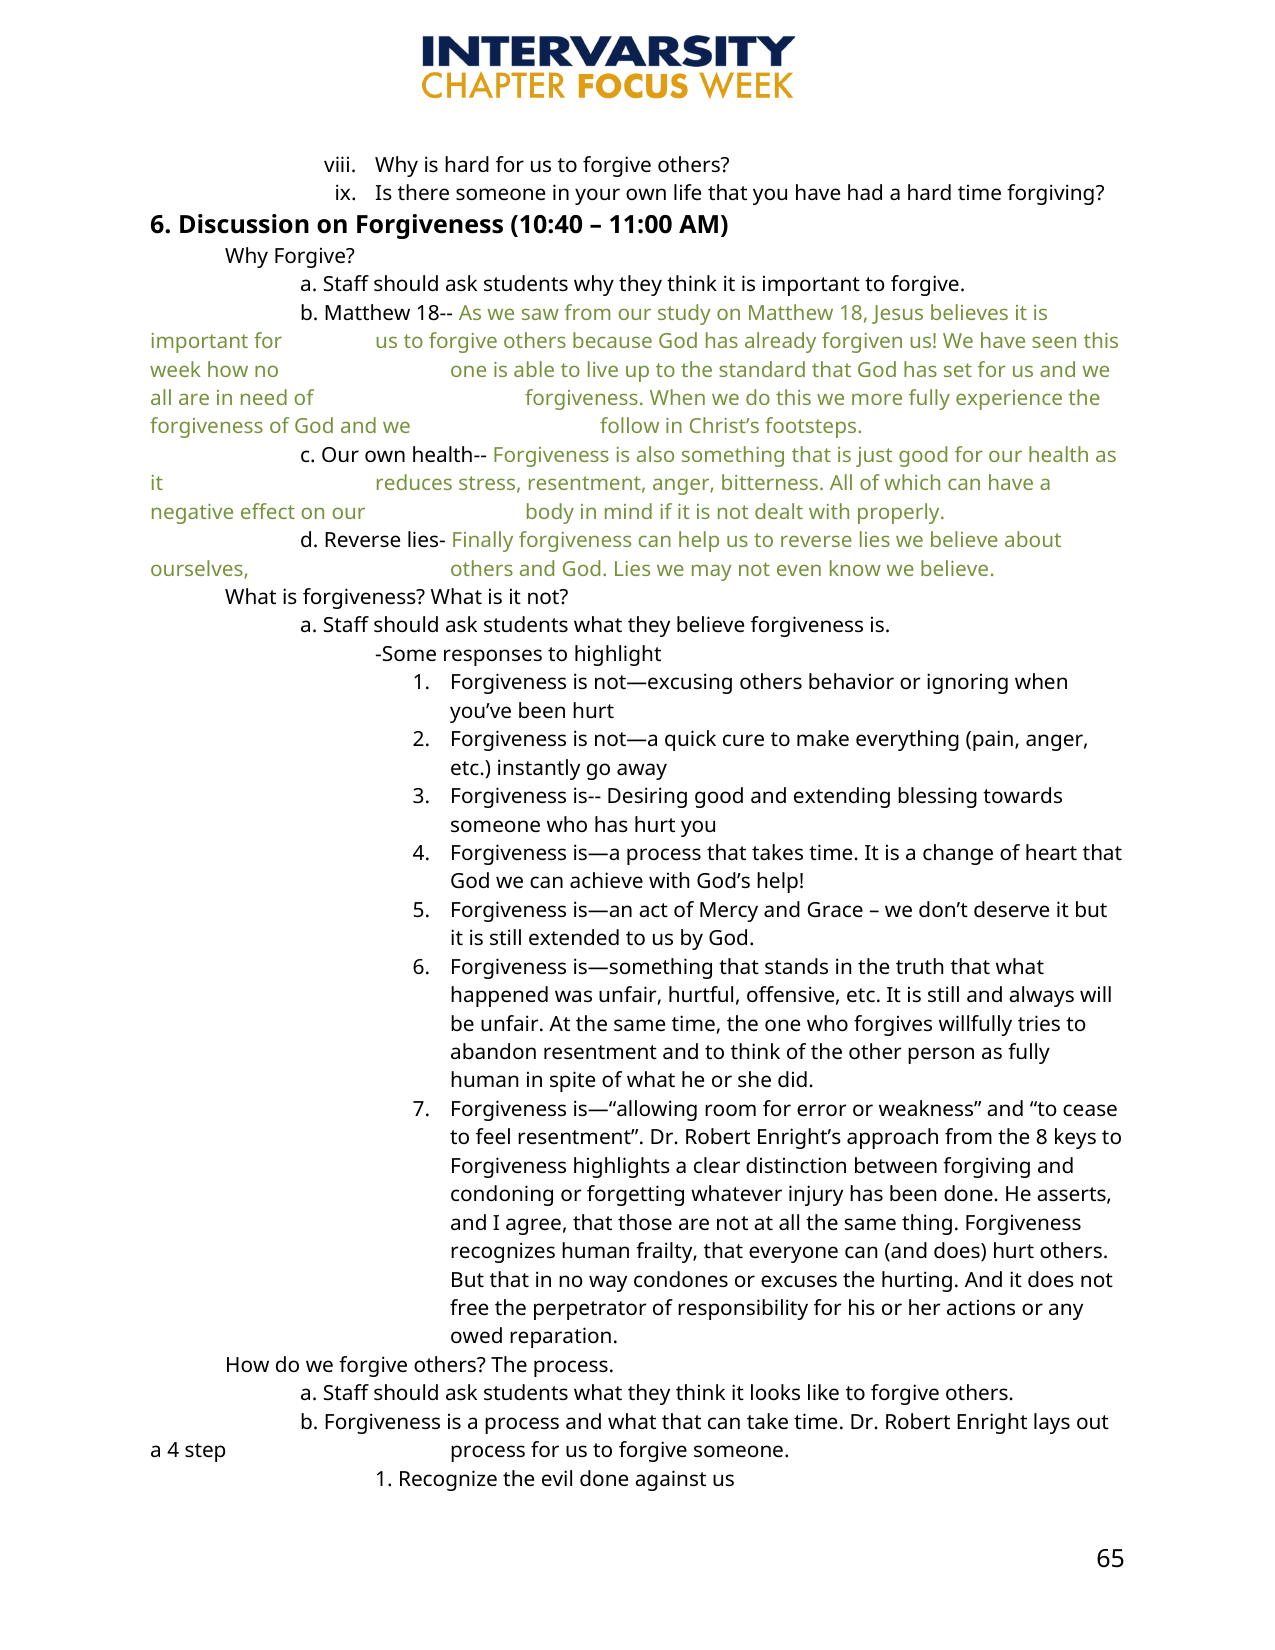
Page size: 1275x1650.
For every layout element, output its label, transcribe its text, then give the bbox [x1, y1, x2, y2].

list Forgiveness is—an act of Mercy and Grace – we don’t deserve it but it is still extended to us by God. [412, 895, 1125, 952]
list Forgiveness is—something that stands in the truth that what happened was unfair, hurtful, offensive, etc. It is still and always will be unfair. At the same time, the one who forgives willfully tries to abandon resentment and to think of the other person as fully human in spite of what he or she did. [412, 952, 1125, 1094]
list Forgiveness is—a process that takes time. It is a change of heart that God we can achieve with God’s help! [412, 838, 1125, 895]
text b. Matthew 18-- As we saw from our study on Matthew 18, Jesus believes it is important for us to forgive others because God has already forgiven us! We have seen this week how no one is able to live up to the standard that God has set for us and we all are in need of forgiveness. When we do this we more fully experience the forgiveness of God and we follow in Christ’s footsteps. [150, 298, 1125, 440]
text 1. Recognize the evil done against us [150, 1464, 1125, 1492]
list Why is hard for us to forgive others? [356, 150, 1125, 178]
list Forgiveness is not—a quick cure to make everything (pain, anger, etc.) instantly go away [412, 724, 1125, 781]
text -Some responses to highlight [150, 639, 1125, 667]
text c. Our own health-- Forgiveness is also something that is just good for our health as it reduces stress, resentment, anger, bitterness. All of which can have a negative effect on our body in mind if it is not dealt with properly. [150, 440, 1125, 525]
picture [420, 35, 796, 99]
list Is there someone in your own life that you have had a hard time forgiving? [356, 178, 1125, 207]
text b. Forgiveness is a process and what that can take time. Dr. Robert Enright lays out a 4 step process for us to forgive someone. [150, 1407, 1125, 1464]
text a. Staff should ask students what they believe forgiveness is. [150, 611, 1125, 639]
text What is forgiveness? What is it not? [150, 582, 1125, 611]
text a. Staff should ask students what they think it looks like to forgive others. [150, 1378, 1125, 1407]
text d. Reverse lies- Finally forgiveness can help us to reverse lies we believe about ourselves, others and God. Lies we may not even know we believe. [150, 525, 1125, 582]
list Forgiveness is-- Desiring good and extending blessing towards someone who has hurt you [412, 781, 1125, 838]
text Why Forgive? [150, 241, 1125, 269]
list Forgiveness is not—excusing others behavior or ignoring when you’ve been hurt [412, 667, 1125, 724]
text a. Staff should ask students why they think it is important to forgive. [150, 269, 1125, 298]
text How do we forgive others? The process. [150, 1350, 1125, 1378]
list Forgiveness is—“allowing room for error or weakness” and “to cease to feel resentment”. Dr. Robert Enright’s approach from the 8 keys to Forgiveness highlights a clear distinction between forgiving and condoning or forgetting whatever injury has been done. He asserts, and I agree, that those are not at all the same thing. Forgiveness recognizes human frailty, that everyone can (and does) hurt others. But that in no way condones or excuses the hurting. And it does not free the perpetrator of responsibility for his or her actions or any owed reparation. [412, 1094, 1125, 1350]
text 6. Discussion on Forgiveness (10:40 – 11:00 AM) [150, 207, 1125, 241]
